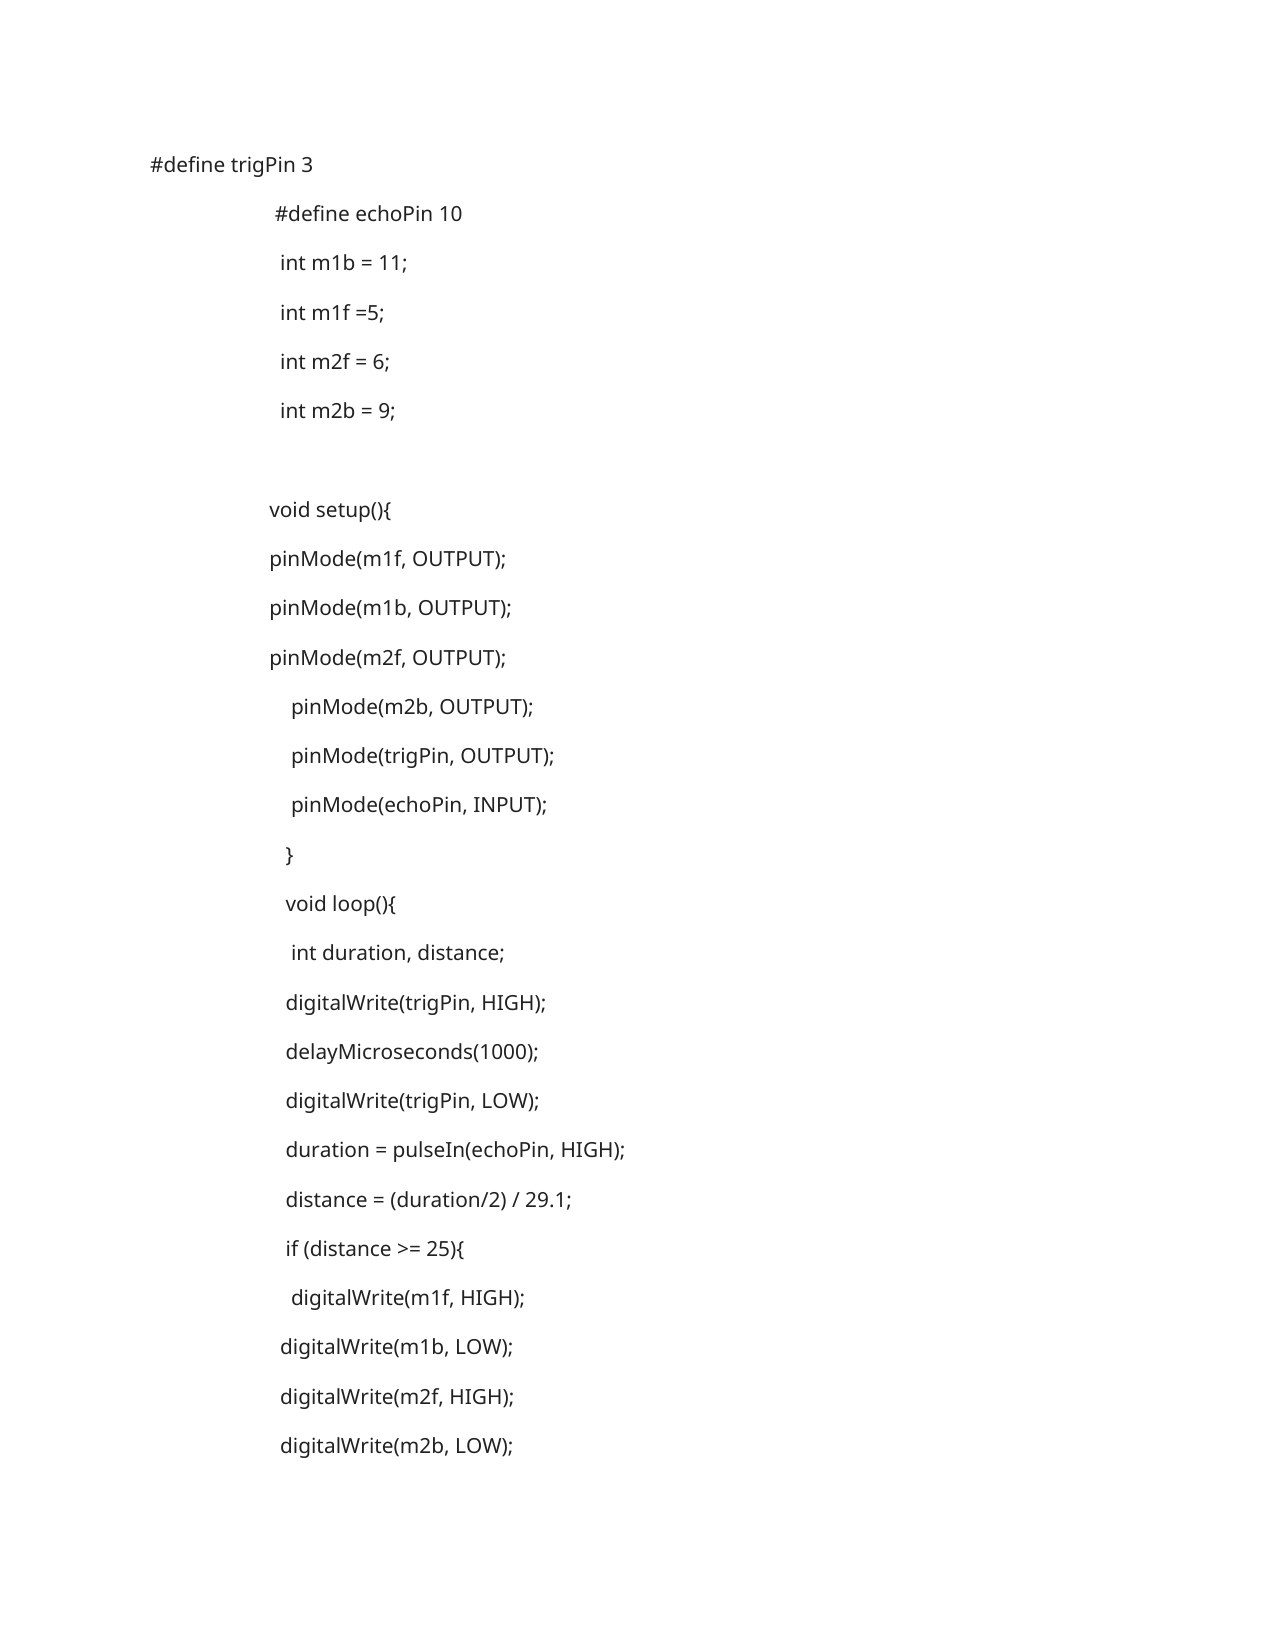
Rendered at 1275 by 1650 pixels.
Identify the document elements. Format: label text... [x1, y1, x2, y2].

text digitalWrite(m2b, LOW); [150, 1431, 1125, 1459]
text int duration, distance; [150, 938, 1125, 967]
text #define echoPin 10 [150, 199, 1125, 228]
text int m1b = 11; [150, 248, 1125, 277]
text } [150, 840, 1125, 868]
text pinMode(trigPin, OUTPUT); [150, 741, 1125, 770]
text pinMode(echoPin, INPUT); [150, 791, 1125, 819]
text pinMode(m1b, OUTPUT); [150, 593, 1125, 622]
text if (distance >= 25){ [150, 1234, 1125, 1262]
text digitalWrite(trigPin, LOW); [150, 1086, 1125, 1114]
text int m2f = 6; [150, 347, 1125, 376]
text duration = pulseIn(echoPin, HIGH); [150, 1135, 1125, 1164]
text distance = (duration/2) / 29.1; [150, 1185, 1125, 1213]
text pinMode(m2f, OUTPUT); [150, 643, 1125, 671]
text int m2b = 9; [150, 396, 1125, 425]
text pinMode(m1f, OUTPUT); [150, 544, 1125, 573]
text digitalWrite(m1b, LOW); [150, 1332, 1125, 1361]
text pinMode(m2b, OUTPUT); [150, 692, 1125, 720]
text digitalWrite(m2f, HIGH); [150, 1382, 1125, 1410]
text #define trigPin 3 [150, 150, 1125, 178]
text delayMicroseconds(1000); [150, 1037, 1125, 1065]
text void loop(){ [150, 889, 1125, 917]
text int m1f =5; [150, 298, 1125, 326]
text void setup(){ [150, 495, 1125, 523]
text digitalWrite(m1f, HIGH); [150, 1283, 1125, 1312]
text digitalWrite(trigPin, HIGH); [150, 988, 1125, 1016]
